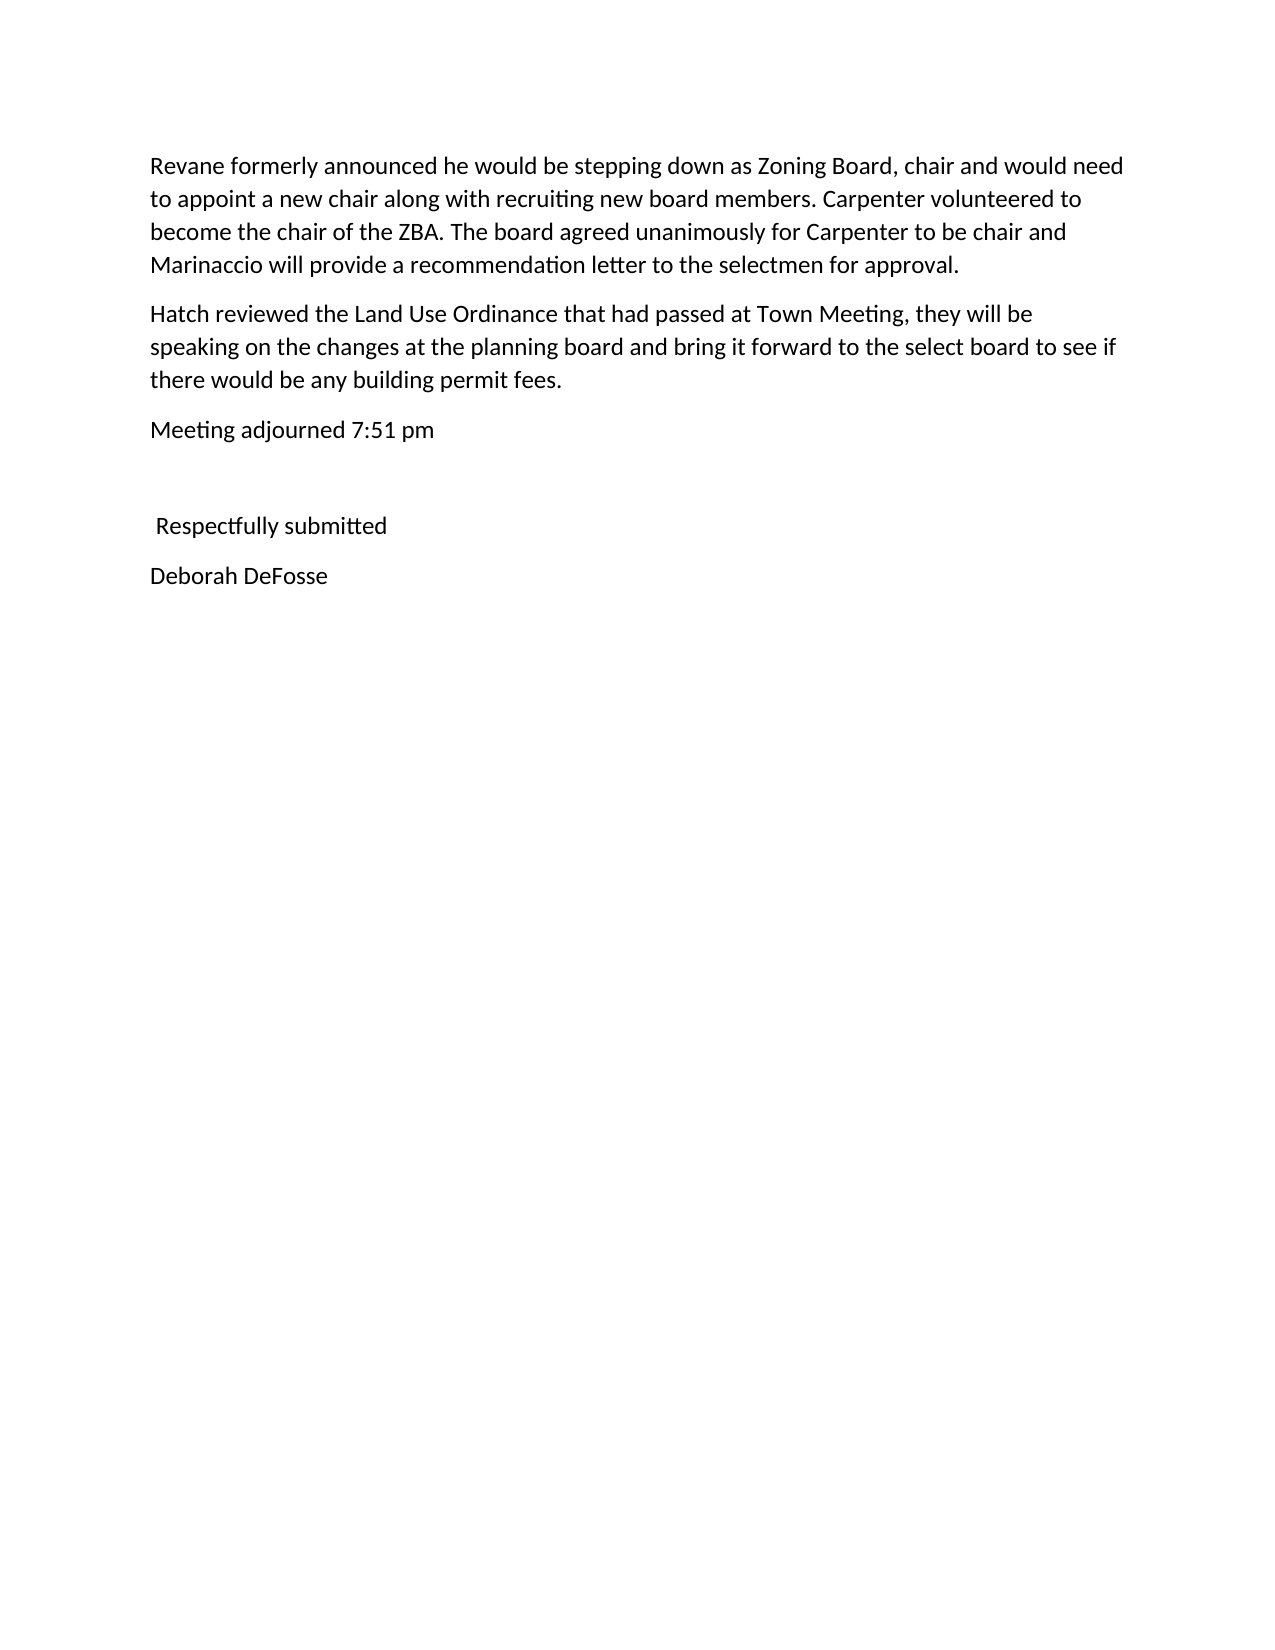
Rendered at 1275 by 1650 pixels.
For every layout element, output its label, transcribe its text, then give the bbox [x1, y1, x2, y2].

text Deborah DeFosse [150, 560, 1125, 590]
text Hatch reviewed the Land Use Ordinance that had passed at Town Meeting, they will be speaking on the changes at the planning board and bring it forward to the select board to see if there would be any building permit fees. [150, 298, 1125, 395]
text Meeting adjourned 7:51 pm [150, 414, 1125, 444]
text Respectfully submitted [150, 510, 1125, 541]
text Revane formerly announced he would be stepping down as Zoning Board, chair and would need to appoint a new chair along with recruiting new board members. Carpenter volunteered to become the chair of the ZBA. The board agreed unanimously for Carpenter to be chair and Marinaccio will provide a recommendation letter to the selectmen for approval. [150, 150, 1125, 279]
